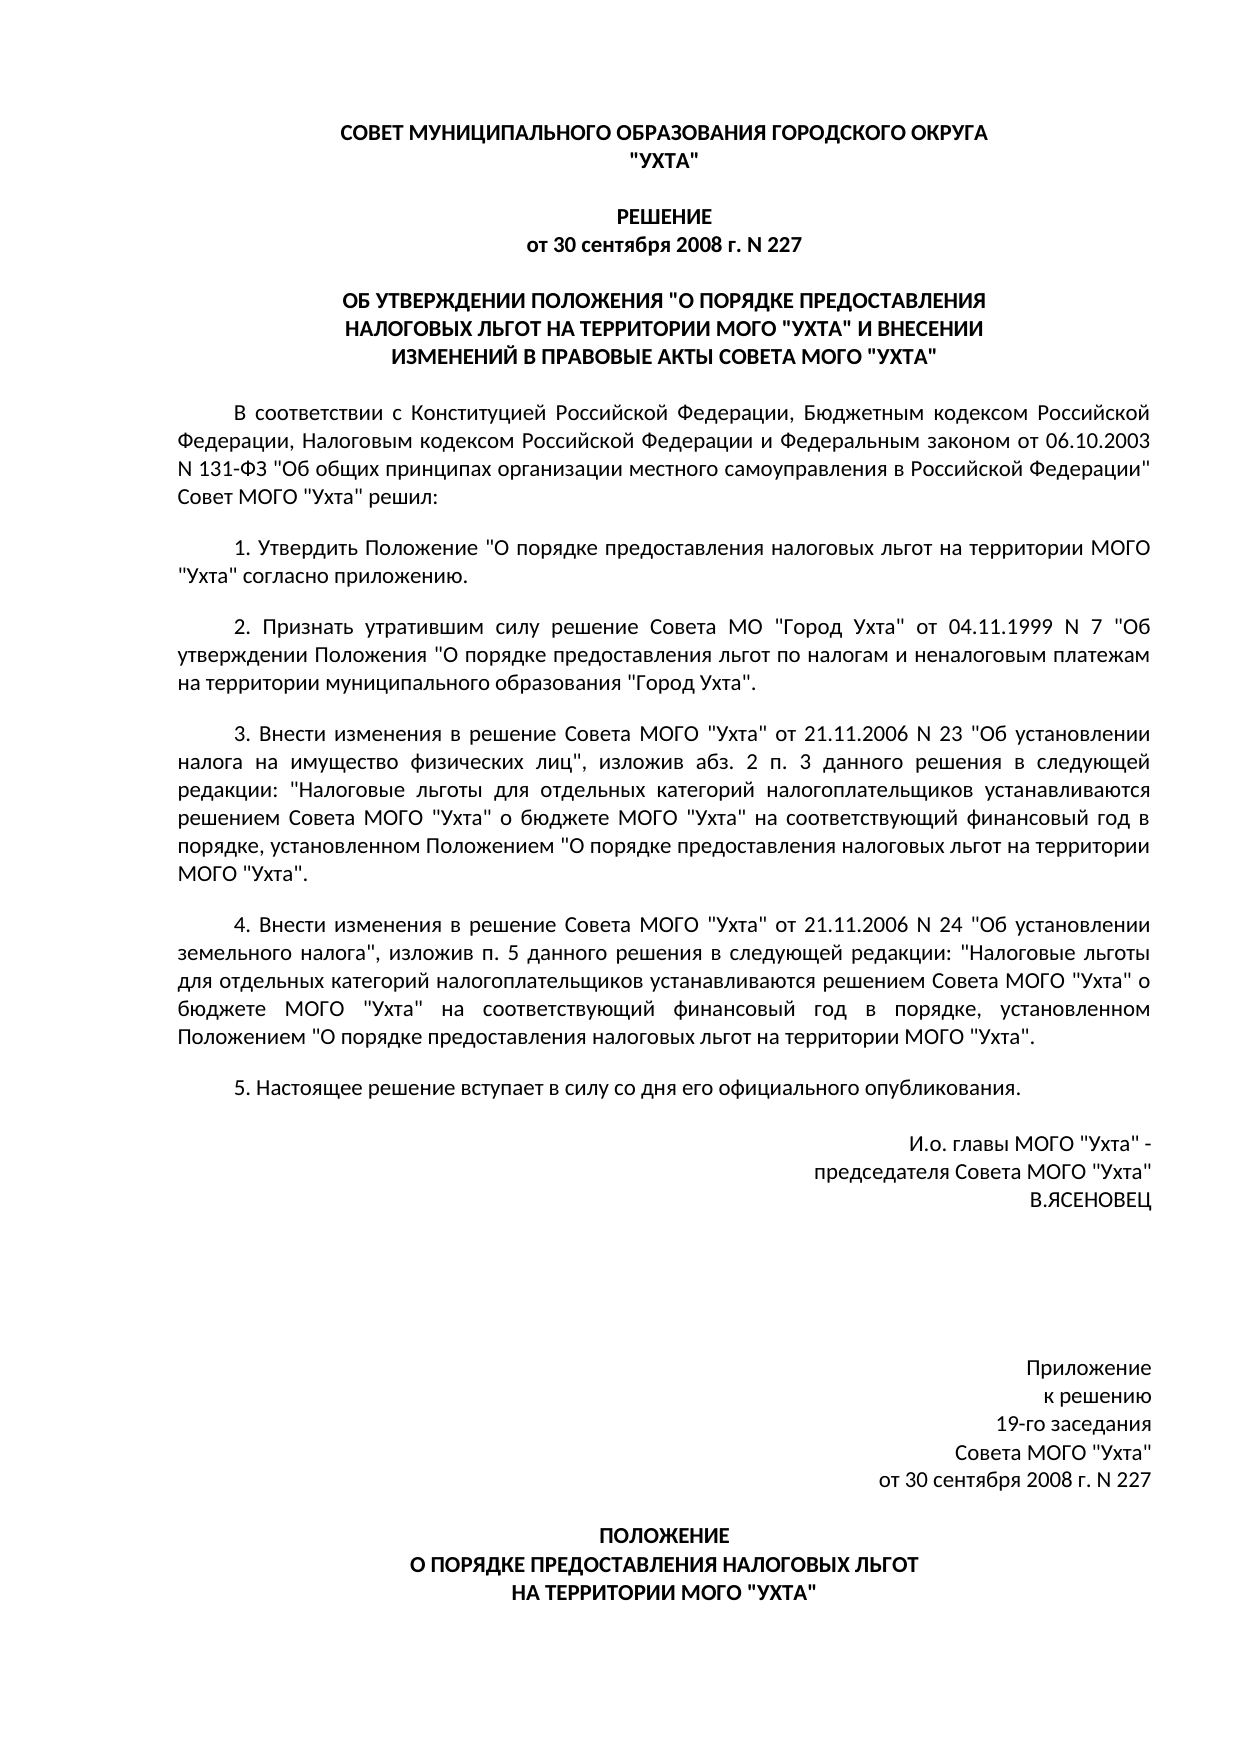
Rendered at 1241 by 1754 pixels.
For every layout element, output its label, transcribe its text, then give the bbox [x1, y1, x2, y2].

text председателя Совета МОГО "Ухта" [177, 1157, 1152, 1185]
title ИЗМЕНЕНИЙ В ПРАВОВЫЕ АКТЫ СОВЕТА МОГО "УХТА" [177, 342, 1152, 370]
title НАЛОГОВЫХ ЛЬГОТ НА ТЕРРИТОРИИ МОГО "УХТА" И ВНЕСЕНИИ [177, 314, 1152, 342]
text к решению [177, 1382, 1152, 1409]
title НА ТЕРРИТОРИИ МОГО "УХТА" [177, 1578, 1152, 1606]
text И.о. главы МОГО "Ухта" - [177, 1129, 1152, 1157]
text 2. Признать утратившим силу решение Совета МО "Город Ухта" от 04.11.1999 N 7 "Об утверждении Положения "О порядке предоставления льгот по налогам и неналоговым платежам на территории муниципального образования "Город Ухта". [177, 612, 1152, 696]
text 4. Внести изменения в решение Совета МОГО "Ухта" от 21.11.2006 N 24 "Об установлении земельного налога", изложив п. 5 данного решения в следующей редакции: "Налоговые льготы для отдельных категорий налогоплательщиков устанавливаются решением Совета МОГО "Ухта" о бюджете МОГО "Ухта" на соответствующий финансовый год в порядке, установленном Положением "О порядке предоставления налоговых льгот на территории МОГО "Ухта". [177, 910, 1152, 1050]
text 5. Настоящее решение вступает в силу со дня его официального опубликования. [177, 1073, 1152, 1101]
text 1. Утвердить Положение "О порядке предоставления налоговых льгот на территории МОГО "Ухта" согласно приложению. [177, 533, 1152, 589]
title "УХТА" [177, 146, 1152, 174]
text 3. Внести изменения в решение Совета МОГО "Ухта" от 21.11.2006 N 23 "Об установлении налога на имущество физических лиц", изложив абз. 2 п. 3 данного решения в следующей редакции: "Налоговые льготы для отдельных категорий налогоплательщиков устанавливаются решением Совета МОГО "Ухта" о бюджете МОГО "Ухта" на соответствующий финансовый год в порядке, установленном Положением "О порядке предоставления налоговых льгот на территории МОГО "Ухта". [177, 719, 1152, 887]
title ОБ УТВЕРЖДЕНИИ ПОЛОЖЕНИЯ "О ПОРЯДКЕ ПРЕДОСТАВЛЕНИЯ [177, 286, 1152, 314]
text В.ЯСЕНОВЕЦ [177, 1185, 1152, 1213]
text 19-го заседания [177, 1409, 1152, 1438]
title ПОЛОЖЕНИЕ [177, 1522, 1152, 1550]
title РЕШЕНИЕ [177, 202, 1152, 230]
text Приложение [177, 1353, 1152, 1382]
text Совета МОГО "Ухта" [177, 1438, 1152, 1466]
text от 30 сентября 2008 г. N 227 [177, 1466, 1152, 1494]
title от 30 сентября 2008 г. N 227 [177, 230, 1152, 258]
text В соответствии с Конституцией Российской Федерации, Бюджетным кодексом Российской Федерации, Налоговым кодексом Российской Федерации и Федеральным законом от 06.10.2003 N 131-ФЗ "Об общих принципах организации местного самоуправления в Российской Федерации" Совет МОГО "Ухта" решил: [177, 398, 1152, 510]
title СОВЕТ МУНИЦИПАЛЬНОГО ОБРАЗОВАНИЯ ГОРОДСКОГО ОКРУГА [177, 118, 1152, 146]
title О ПОРЯДКЕ ПРЕДОСТАВЛЕНИЯ НАЛОГОВЫХ ЛЬГОТ [177, 1550, 1152, 1578]
